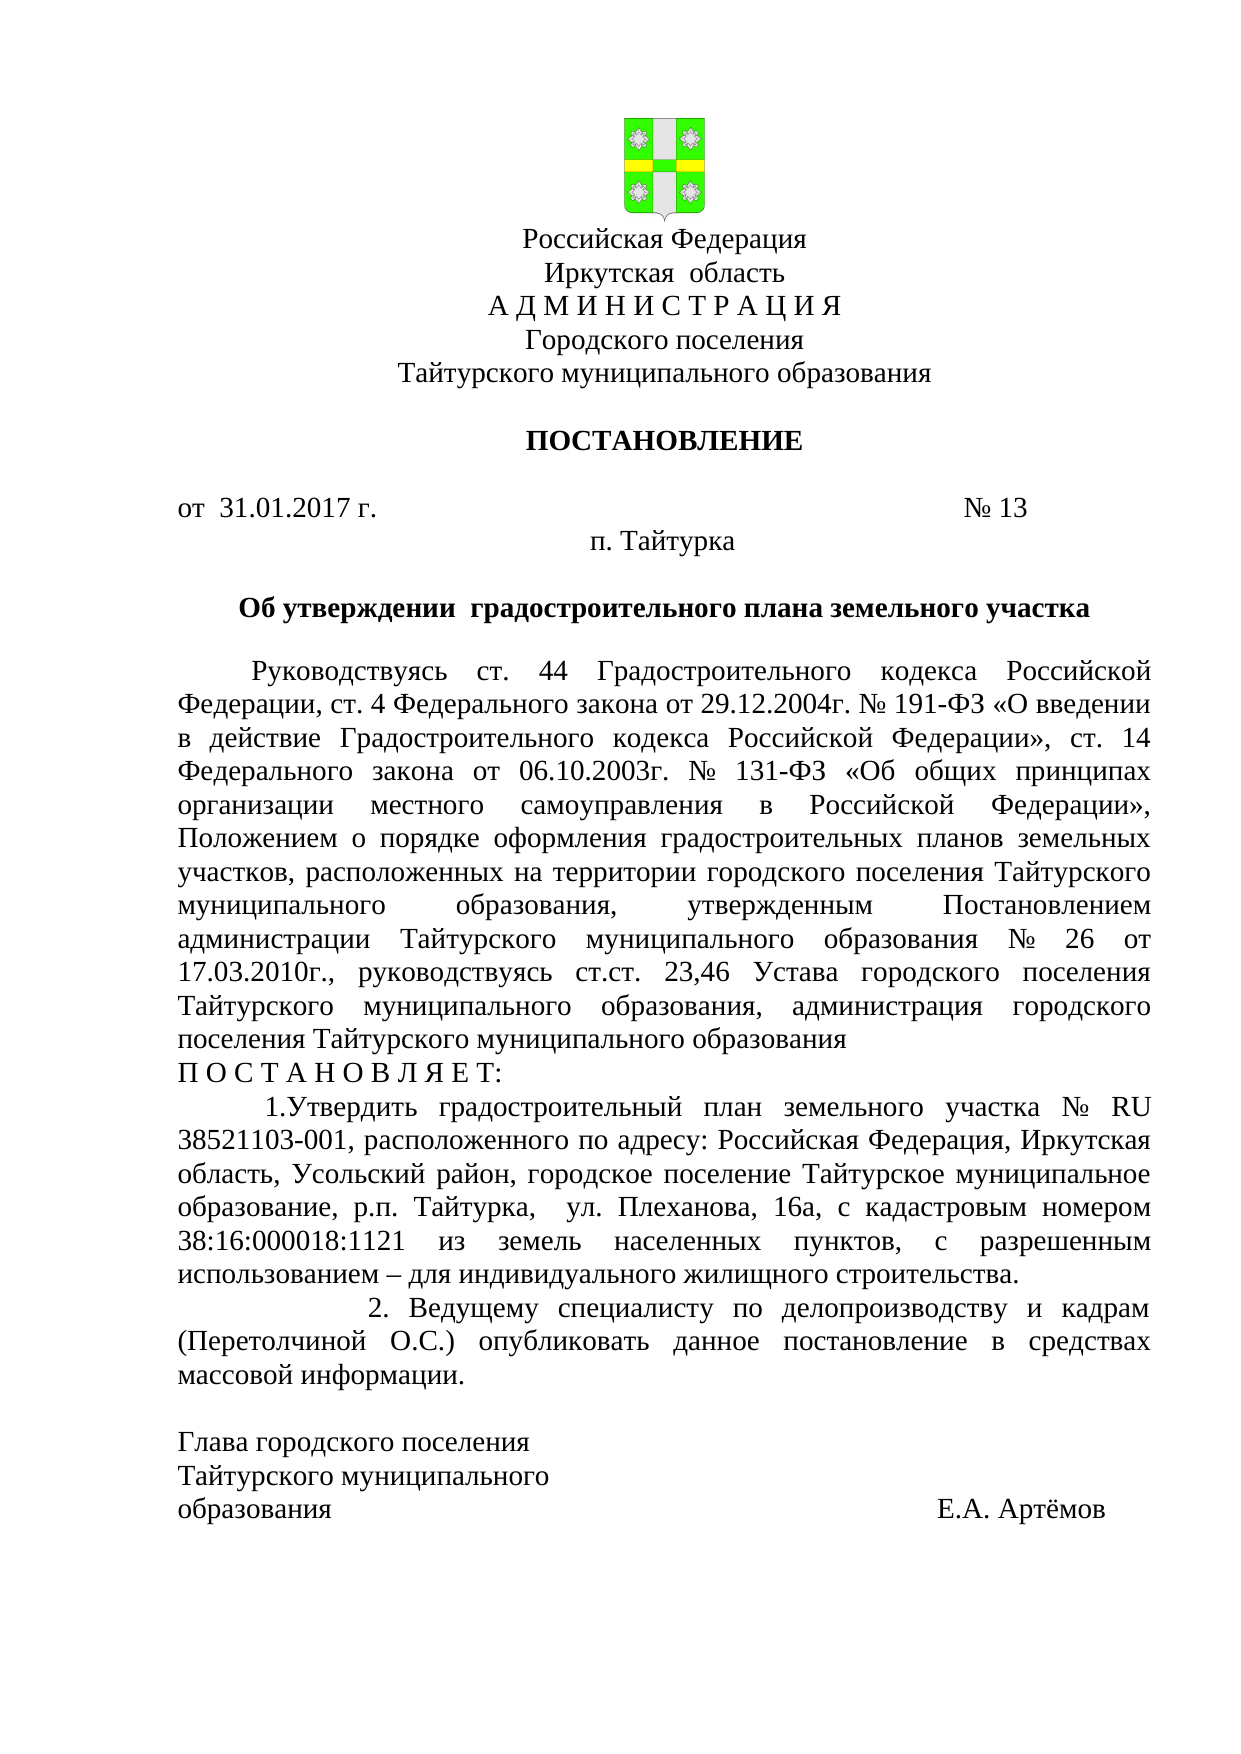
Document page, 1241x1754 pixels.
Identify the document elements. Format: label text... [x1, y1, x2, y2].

text 2. Ведущему специалисту по делопроизводству и кадрам (Перетолчиной О.С.) опубликовать данное постановление в средствах массовой информации. [177, 1290, 1152, 1391]
text Глава городского поселения [177, 1424, 1152, 1458]
text Иркутская область [177, 255, 1152, 288]
text образования Е.А. Артёмов [177, 1491, 1152, 1525]
text ПОСТАНОВЛЕНИЕ [177, 423, 1152, 456]
title Российская Федерация [177, 221, 1152, 255]
text Об утверждении градостроительного плана земельного участка [177, 590, 1152, 624]
text П О С Т А Н О В Л Я Е Т: [177, 1055, 1152, 1089]
text п. Тайтурка [472, 523, 1152, 557]
text Тайтурского муниципального [177, 1458, 1152, 1491]
text от 31.01.2017 г. № 13 [177, 490, 1152, 523]
text А Д М И Н И С Т Р А Ц И Я [177, 288, 1152, 322]
text Тайтурского муниципального образования [177, 356, 1152, 389]
text 1.Утвердить градостроительный план земельного участка № RU 38521103-001, расположенного по адресу: Российская Федерация, Иркутская область, Усольский район, городское поселение Тайтурское муниципальное образование, р.п. Тайтурка, ул. Плеханова, 16а, с кадастровым номером 38:16:000018:1121 из земель населенных пунктов, с разрешенным использованием – для индивидуального жилищного строительства. [177, 1089, 1152, 1290]
text Руководствуясь ст. 44 Градостроительного кодекса Российской Федерации, ст. 4 Федерального закона от 29.12.2004г. № 191-ФЗ «О введении в действие Градостроительного кодекса Российской Федерации», ст. 14 Федерального закона от 06.10.2003г. № 131-ФЗ «Об общих принципах организации местного самоуправления в Российской Федерации», Положением о порядке оформления градостроительных планов земельных участков, расположенных на территории городского поселения Тайтурского муниципального образования, утвержденным Постановлением администрации Тайтурского муниципального образования № 26 от 17.03.2010г., руководствуясь ст.ст. 23,46 Устава городского поселения Тайтурского муниципального образования, администрация городского поселения Тайтурского муниципального образования [177, 653, 1152, 1055]
text Городского поселения [177, 322, 1152, 356]
picture [624, 118, 705, 222]
